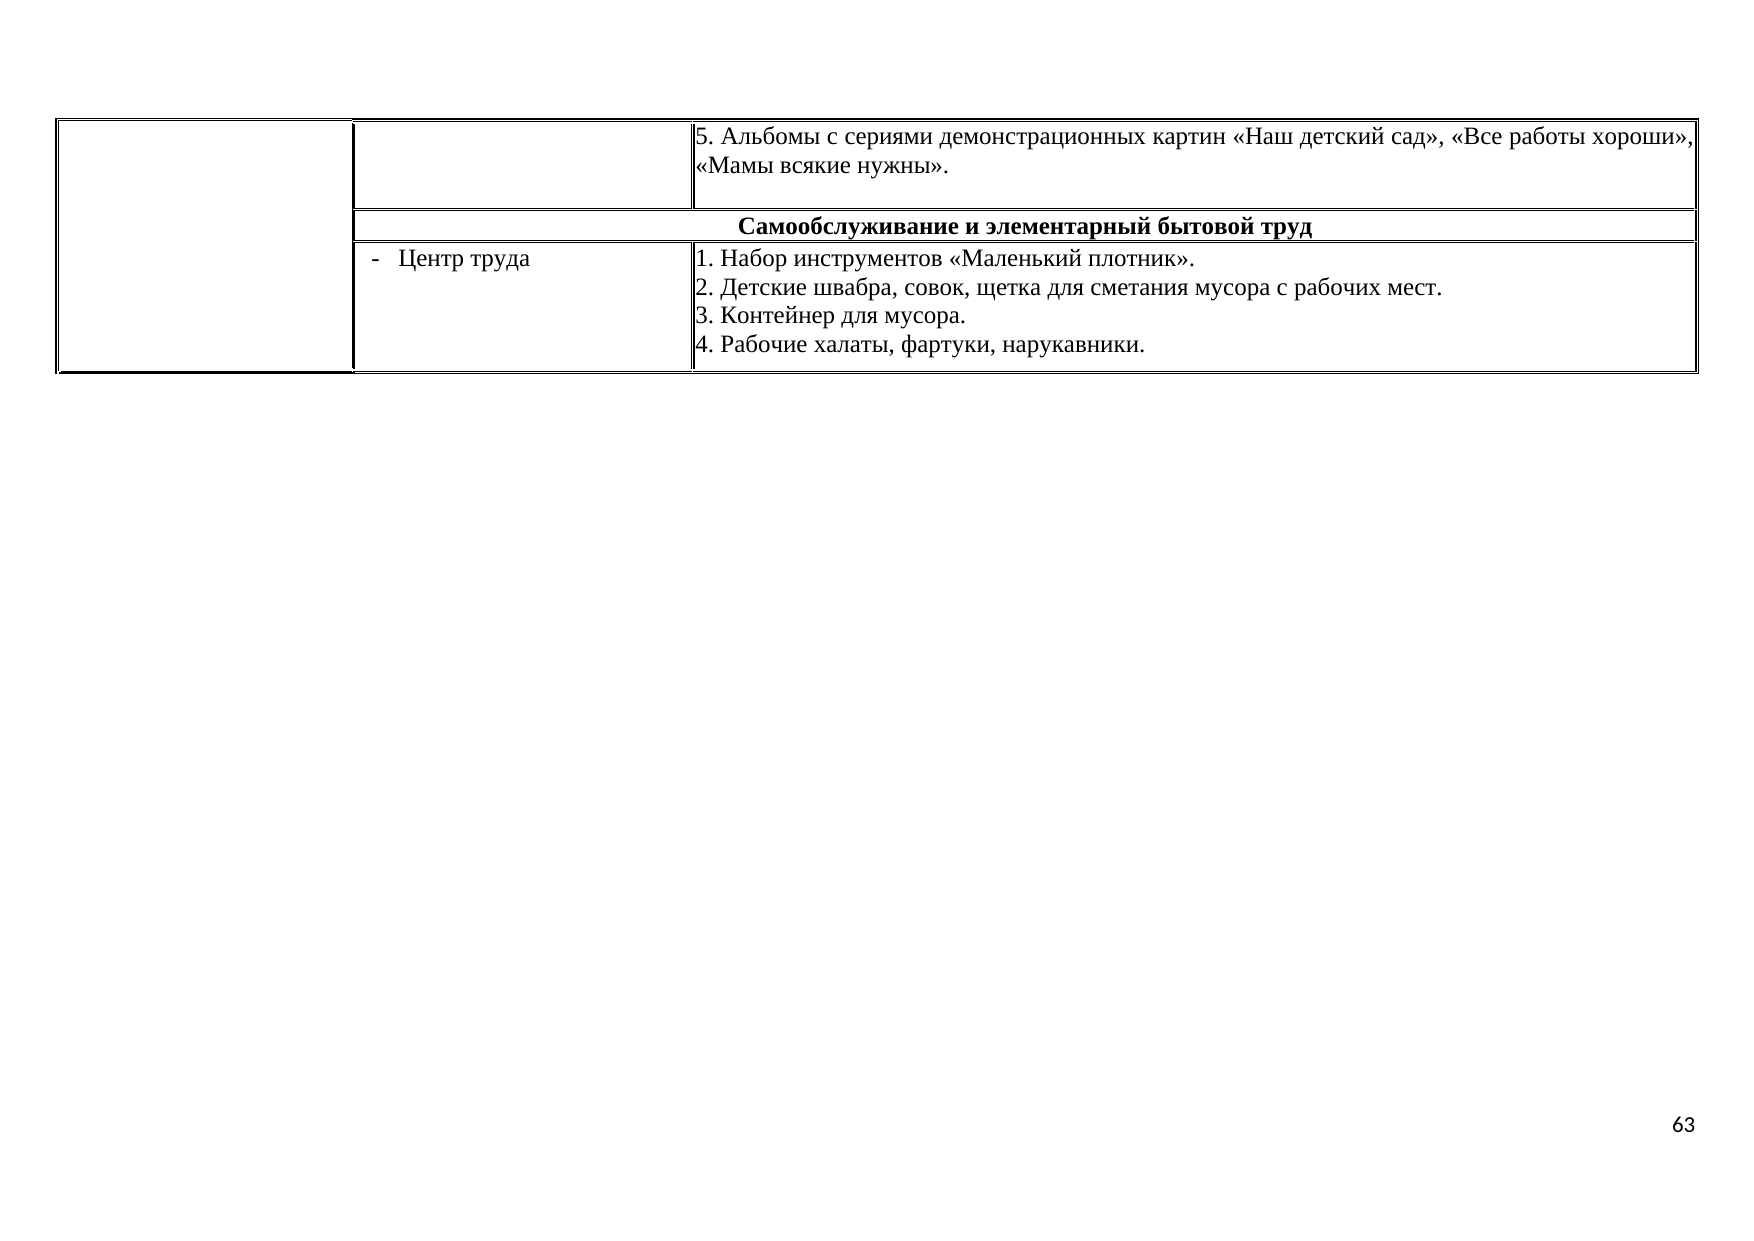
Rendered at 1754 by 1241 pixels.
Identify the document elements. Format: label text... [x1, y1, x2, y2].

table_cell Самообслуживание и элементарный бытовой труд [353, 208, 1697, 239]
table_cell - Центр труда [353, 241, 693, 371]
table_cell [59, 119, 353, 371]
table_cell 1. Набор инструментов «Маленький плотник». 2. Детские швабра, совок, щетка для сметания мусора с рабочих мест. 3. Контейнер для мусора. 4. Рабочие халаты, фартуки, нарукавники. [693, 240, 1696, 371]
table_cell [353, 120, 693, 208]
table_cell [693, 122, 1695, 208]
